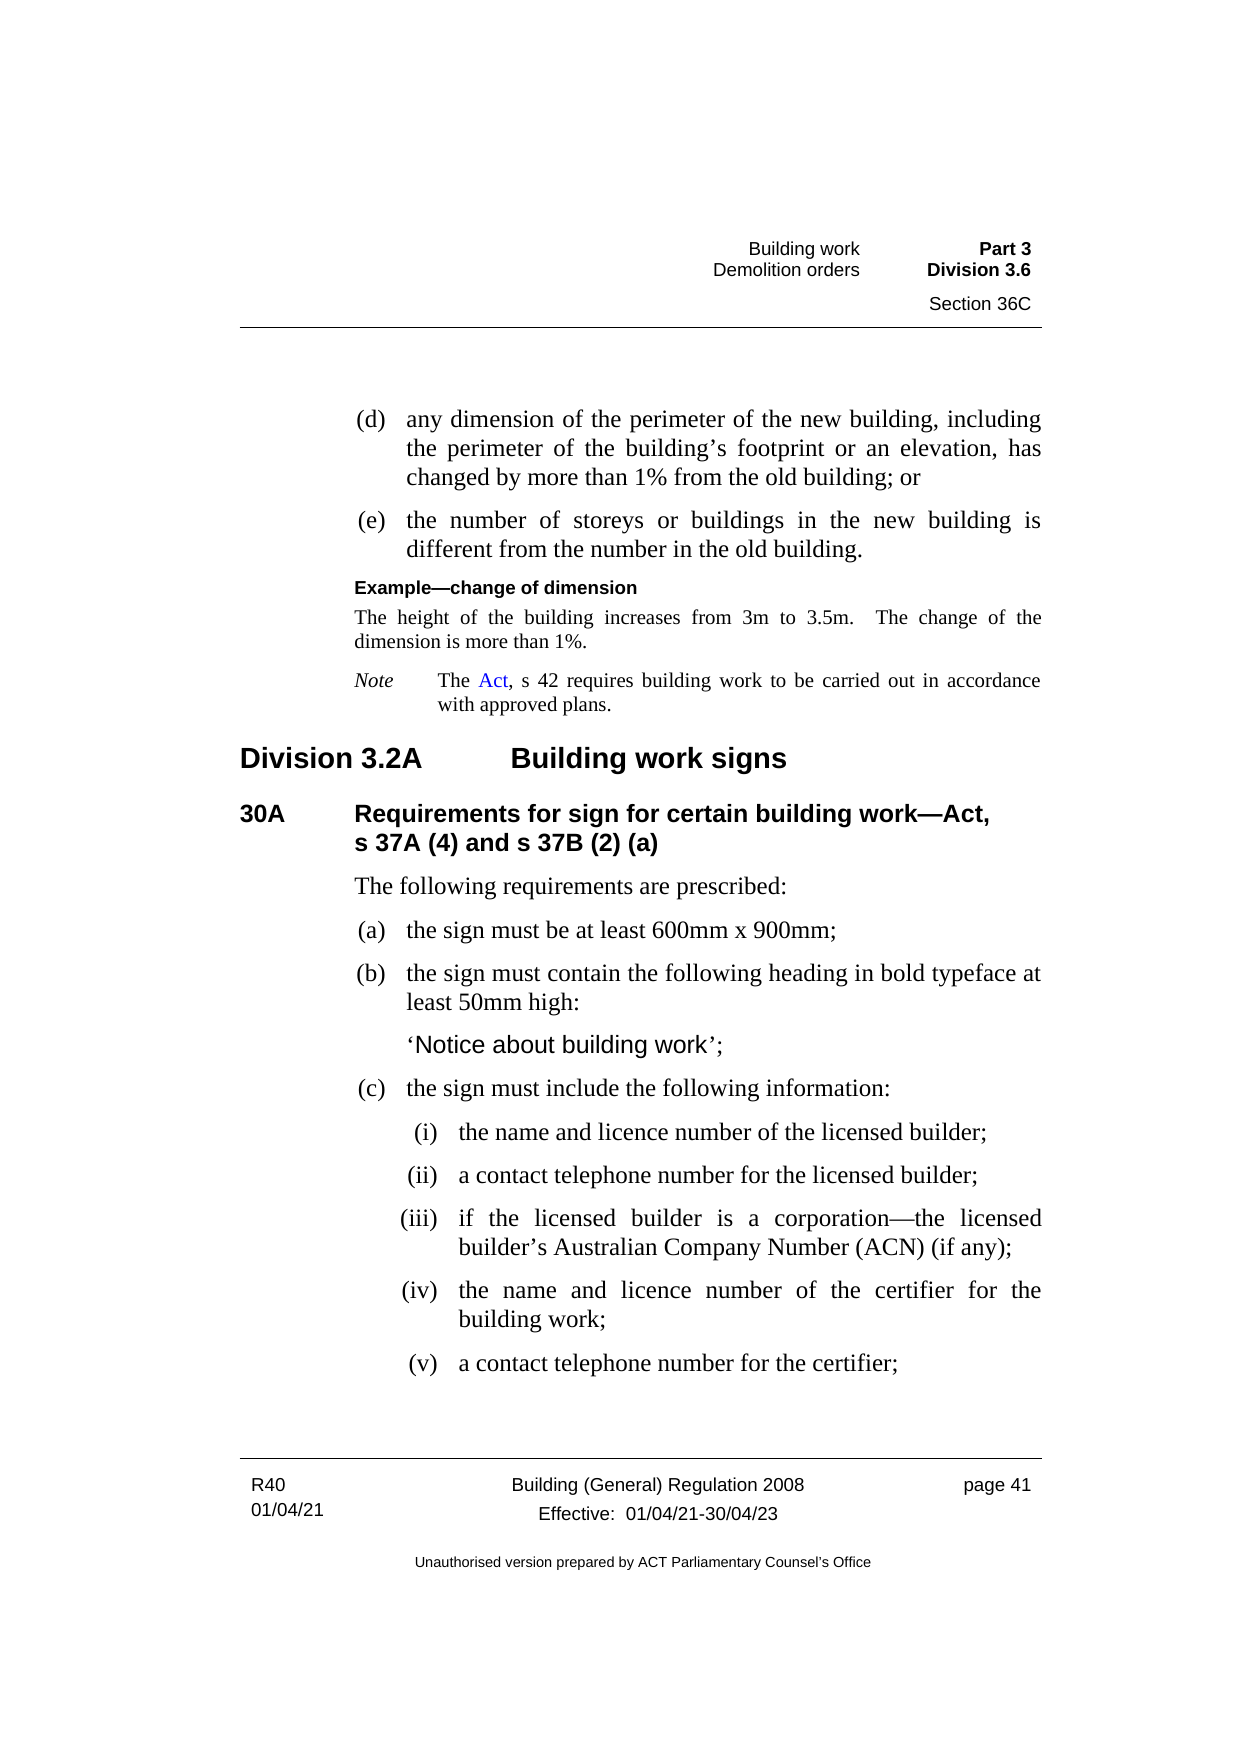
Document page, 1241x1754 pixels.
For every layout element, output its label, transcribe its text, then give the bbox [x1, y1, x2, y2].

text (iv) the name and licence number of the certifier for the building work; [239, 1276, 1042, 1333]
text (a) the sign must be at least 600mm x 900mm; [239, 915, 1042, 943]
text (b) the sign must contain the following heading in bold typeface at least 50mm high: [239, 958, 1042, 1016]
text The height of the building increases from 3m to 3.5m. The change of the dimension is more than 1%. [354, 605, 1042, 653]
text (i) the name and licence number of the licensed builder; [239, 1117, 1042, 1146]
text (d) any dimension of the perimeter of the new building, including the perimeter of the building’s footprint or an elevation, has changed by more than 1% from the old building; or [239, 404, 1042, 490]
text Example—change of dimension [354, 577, 1042, 599]
text (iii) if the licensed builder is a corporation—the licensed builder’s Australian Company Number (ACN) (if any); [239, 1203, 1042, 1261]
text ‘Notice about building work’; [239, 1030, 1042, 1059]
text (v) a contact telephone number for the certifier; [239, 1348, 1042, 1376]
text (e) the number of storeys or buildings in the new building is different from the number in the old building. [239, 505, 1042, 562]
text (c) the sign must include the following information: [239, 1073, 1042, 1102]
text Division 3.2A Building work signs [239, 741, 1042, 774]
text The following requirements are prescribed: [354, 871, 1042, 900]
text Note The Act, s 42 requires building work to be carried out in accordance with approved plans. [354, 668, 1042, 716]
text (ii) a contact telephone number for the licensed builder; [239, 1160, 1042, 1189]
text 30A Requirements for sign for certain building work—Act, s 37A (4) and s 37B (2) (a) [239, 799, 1042, 857]
